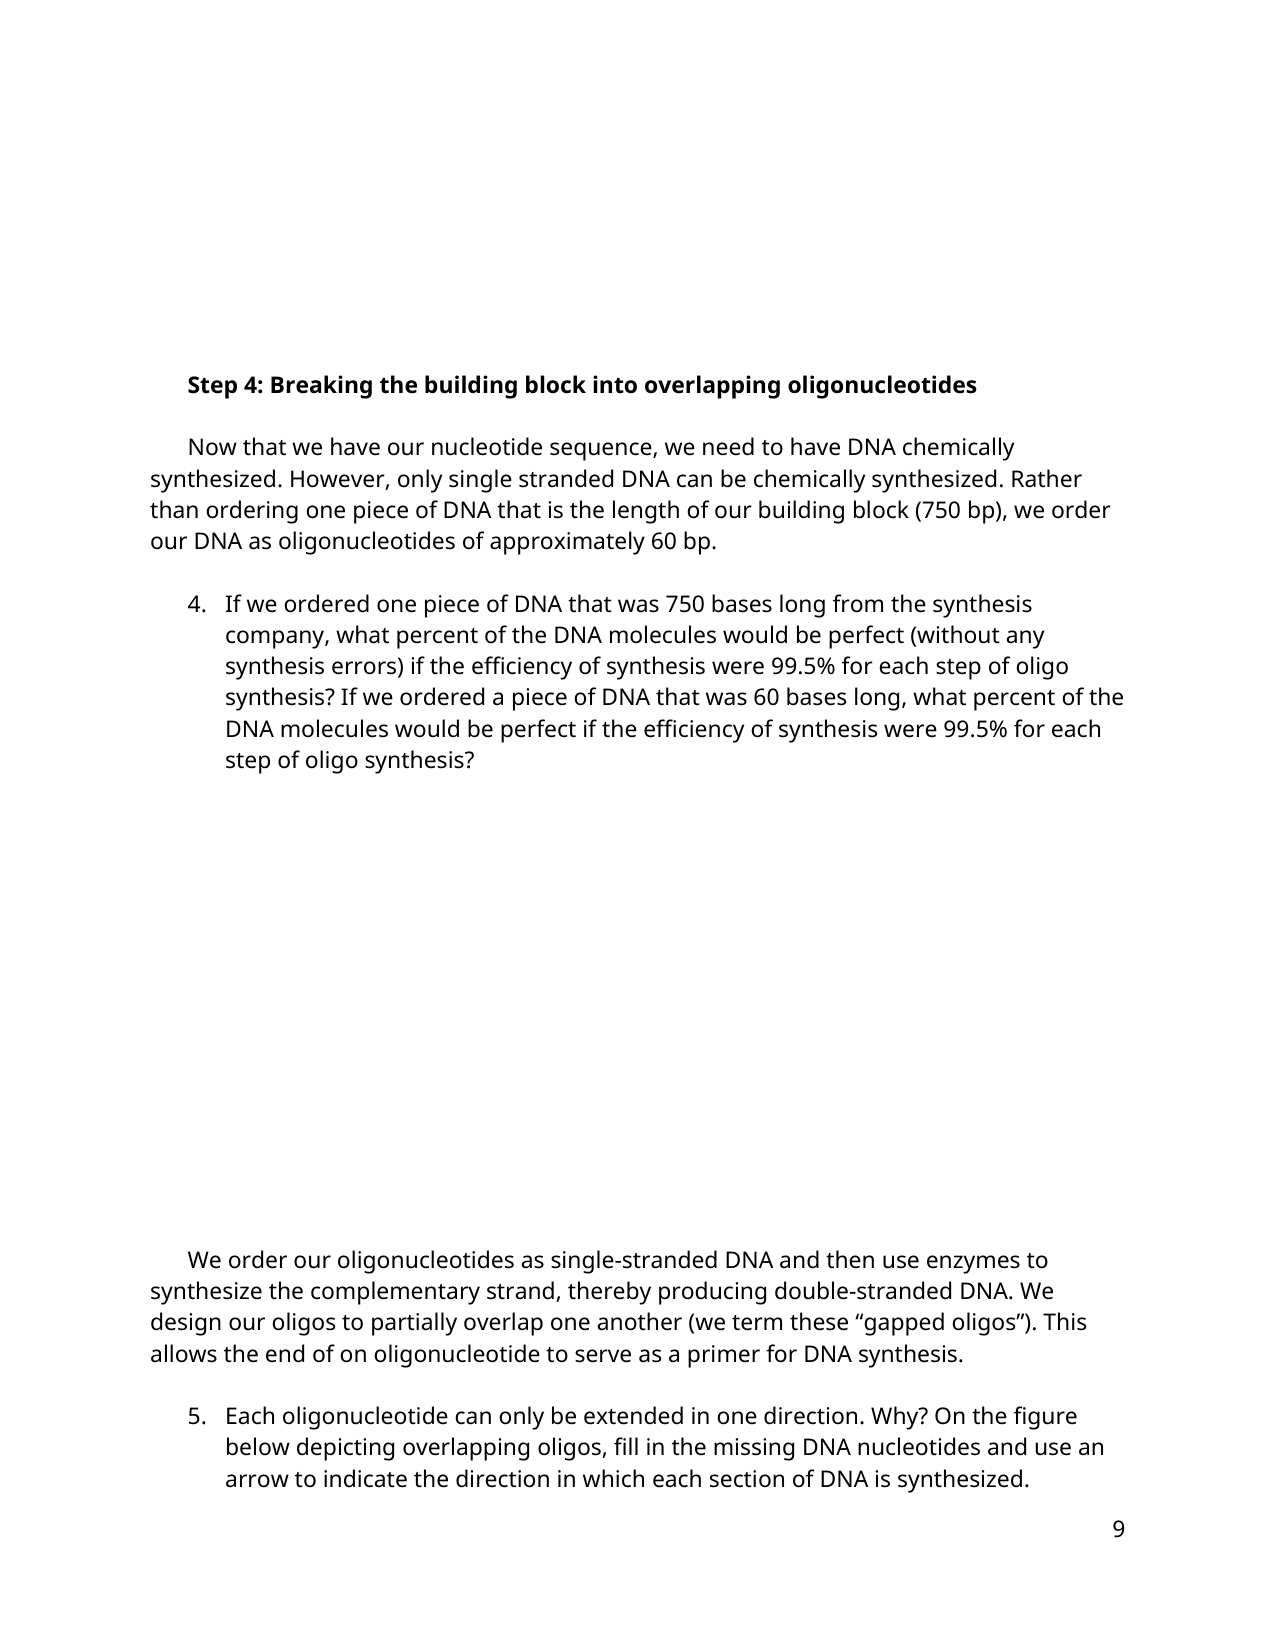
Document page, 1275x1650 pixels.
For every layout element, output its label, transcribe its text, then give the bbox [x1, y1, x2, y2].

text Now that we have our nucleotide sequence, we need to have DNA chemically synthesized. However, only single stranded DNA can be chemically synthesized. Rather than ordering one piece of DNA that is the length of our building block (750 bp), we order our DNA as oligonucleotides of approximately 60 bp. [150, 431, 1125, 556]
list Each oligonucleotide can only be extended in one direction. Why? On the figure below depicting overlapping oligos, fill in the missing DNA nucleotides and use an arrow to indicate the direction in which each section of DNA is synthesized. [187, 1400, 1125, 1494]
text Step 4: Breaking the building block into overlapping oligonucleotides [150, 369, 1125, 400]
text We order our oligonucleotides as single-stranded DNA and then use enzymes to synthesize the complementary strand, thereby producing double-stranded DNA. We design our oligos to partially overlap one another (we term these “gapped oligos”). This allows the end of on oligonucleotide to serve as a primer for DNA synthesis. [150, 1244, 1125, 1369]
list If we ordered one piece of DNA that was 750 bases long from the synthesis company, what percent of the DNA molecules would be perfect (without any synthesis errors) if the efficiency of synthesis were 99.5% for each step of oligo synthesis? If we ordered a piece of DNA that was 60 bases long, what percent of the DNA molecules would be perfect if the efficiency of synthesis were 99.5% for each step of oligo synthesis? [187, 587, 1125, 775]
